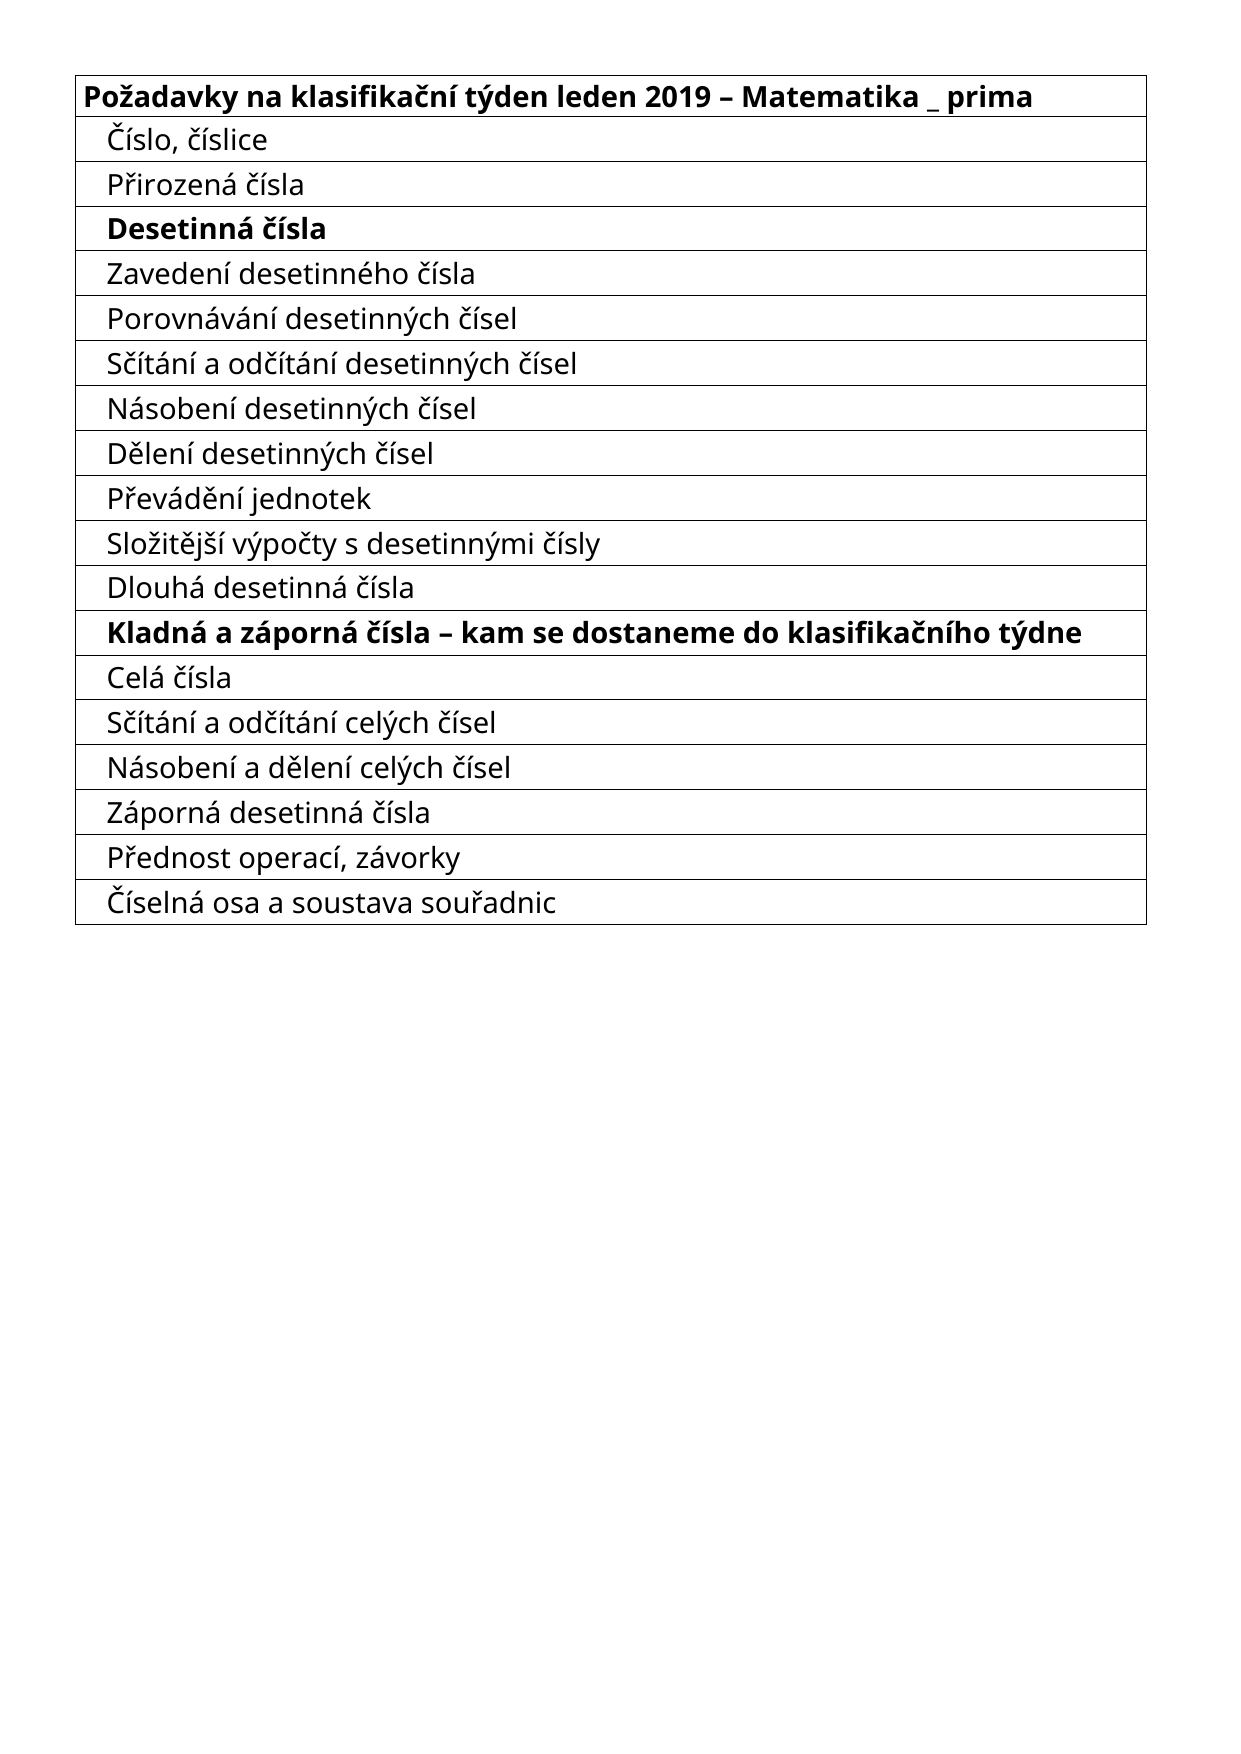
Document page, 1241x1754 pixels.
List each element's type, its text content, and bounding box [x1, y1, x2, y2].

table_cell Číselná osa a soustava souřadnic [76, 880, 1146, 924]
table_cell Násobení desetinných čísel [76, 386, 1146, 430]
table_cell Zavedení desetinného čísla [76, 251, 1146, 295]
table_header Požadavky na klasifikační týden leden 2019 – Matematika _ prima [76, 76, 1146, 116]
table_cell Sčítání a odčítání desetinných čísel [76, 341, 1146, 385]
table_cell Desetinná čísla [76, 207, 1146, 250]
table_cell Převádění jednotek [76, 476, 1146, 520]
table_cell Kladná a záporná čísla – kam se dostaneme do klasifikačního týdne [76, 611, 1146, 654]
table_cell Celá čísla [76, 656, 1146, 699]
table_cell Přednost operací, závorky [76, 835, 1146, 879]
table_cell Sčítání a odčítání celých čísel [76, 700, 1146, 744]
table_cell Záporná desetinná čísla [76, 790, 1146, 834]
table_cell Násobení a dělení celých čísel [76, 745, 1146, 789]
table_cell Dělení desetinných čísel [76, 431, 1146, 475]
table_cell Složitější výpočty s desetinnými čísly [76, 521, 1146, 565]
table_cell Porovnávání desetinných čísel [76, 296, 1146, 340]
table_cell Přirozená čísla [76, 162, 1146, 206]
table_cell Číslo, číslice [76, 117, 1146, 161]
table_cell Dlouhá desetinná čísla [76, 566, 1146, 609]
